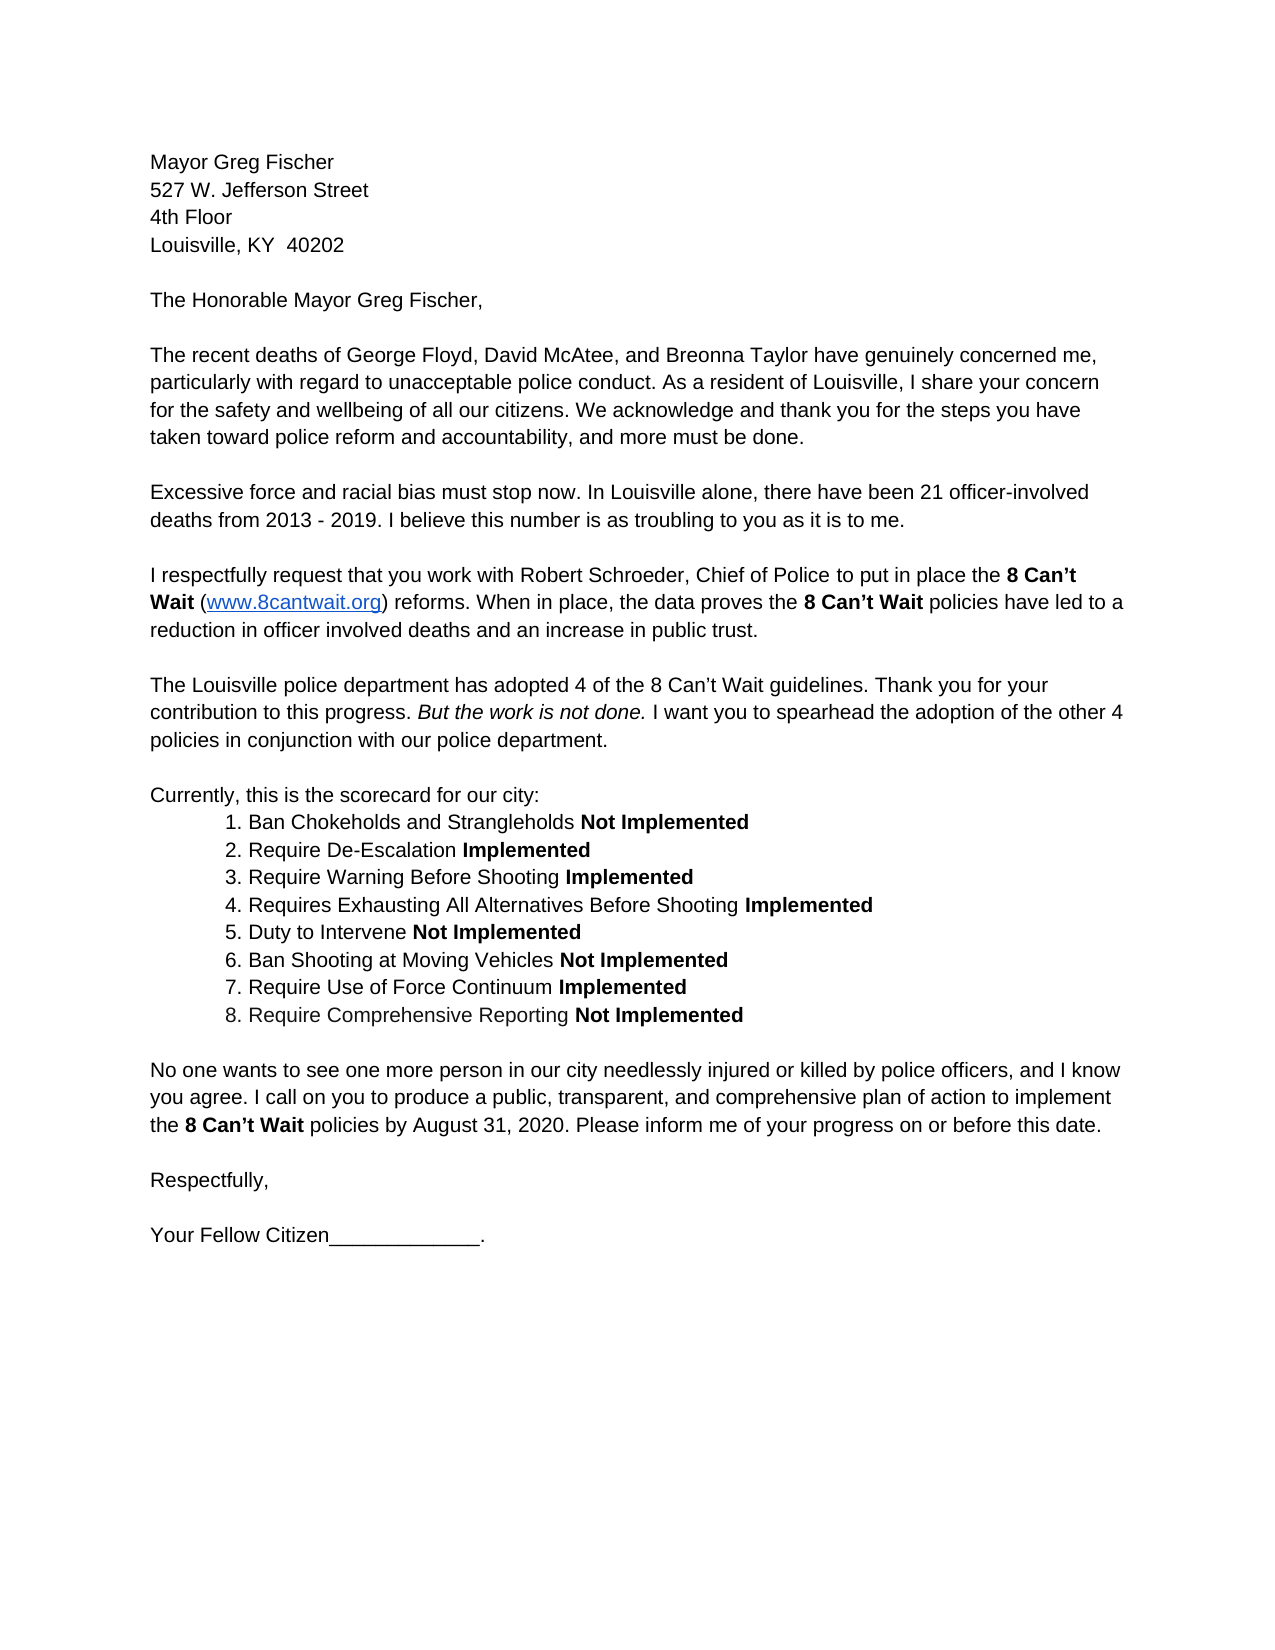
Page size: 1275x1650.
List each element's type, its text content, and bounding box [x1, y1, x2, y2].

text 4th Floor [150, 205, 1125, 229]
text Louisville, KY 40202 [150, 232, 1125, 256]
text 2. Require De-Escalation Implemented [225, 837, 1125, 861]
text 7. Require Use of Force Continuum Implemented [225, 975, 1125, 999]
text 6. Ban Shooting at Moving Vehicles Not Implemented [225, 947, 1125, 971]
text I respectfully request that you work with Robert Schroeder, Chief of Police to put in place the 8 Can’t Wait (www.8cantwait.org) reforms. When in place, the data proves the 8 Can’t Wait policies have led to a reduction in officer involved deaths and an increase in public trust. [150, 562, 1125, 641]
text Respectfully, [150, 1167, 1125, 1191]
text 5. Duty to Intervene Not Implemented [225, 920, 1125, 944]
text 1. Ban Chokeholds and Strangleholds Not Implemented [225, 810, 1125, 834]
text No one wants to see one more person in our city needlessly injured or killed by police officers, and I know you agree. I call on you to produce a public, transparent, and comprehensive plan of action to implement the 8 Can’t Wait policies by August 31, 2020. Please inform me of your progress on or before this date. [150, 1057, 1125, 1136]
text Mayor Greg Fischer [150, 150, 1125, 174]
text 4. Requires Exhausting All Alternatives Before Shooting Implemented [225, 892, 1125, 916]
text 527 W. Jefferson Street [150, 177, 1125, 201]
text Excessive force and racial bias must stop now. In Louisville alone, there have been 21 officer-involved deaths from 2013 - 2019. I believe this number is as troubling to you as it is to me. [150, 480, 1125, 531]
text The recent deaths of George Floyd, David McAtee, and Breonna Taylor have genuinely concerned me, particularly with regard to unacceptable police conduct. As a resident of Louisville, I share your concern for the safety and wellbeing of all our citizens. We acknowledge and thank you for the steps you have taken toward police reform and accountability, and more must be done. [150, 342, 1125, 449]
text The Louisville police department has adopted 4 of the 8 Can’t Wait guidelines. Thank you for your contribution to this progress. But the work is not done. I want you to spearhead the adoption of the other 4 policies in conjunction with our police department. [150, 672, 1125, 751]
text 8. Require Comprehensive Reporting Not Implemented [225, 1002, 1125, 1026]
text The Honorable Mayor Greg Fischer, [150, 287, 1125, 311]
text Your Fellow Citizen_____________. [150, 1222, 1125, 1246]
text Currently, this is the scorecard for our city: [150, 782, 1125, 806]
text 3. Require Warning Before Shooting Implemented [225, 865, 1125, 889]
